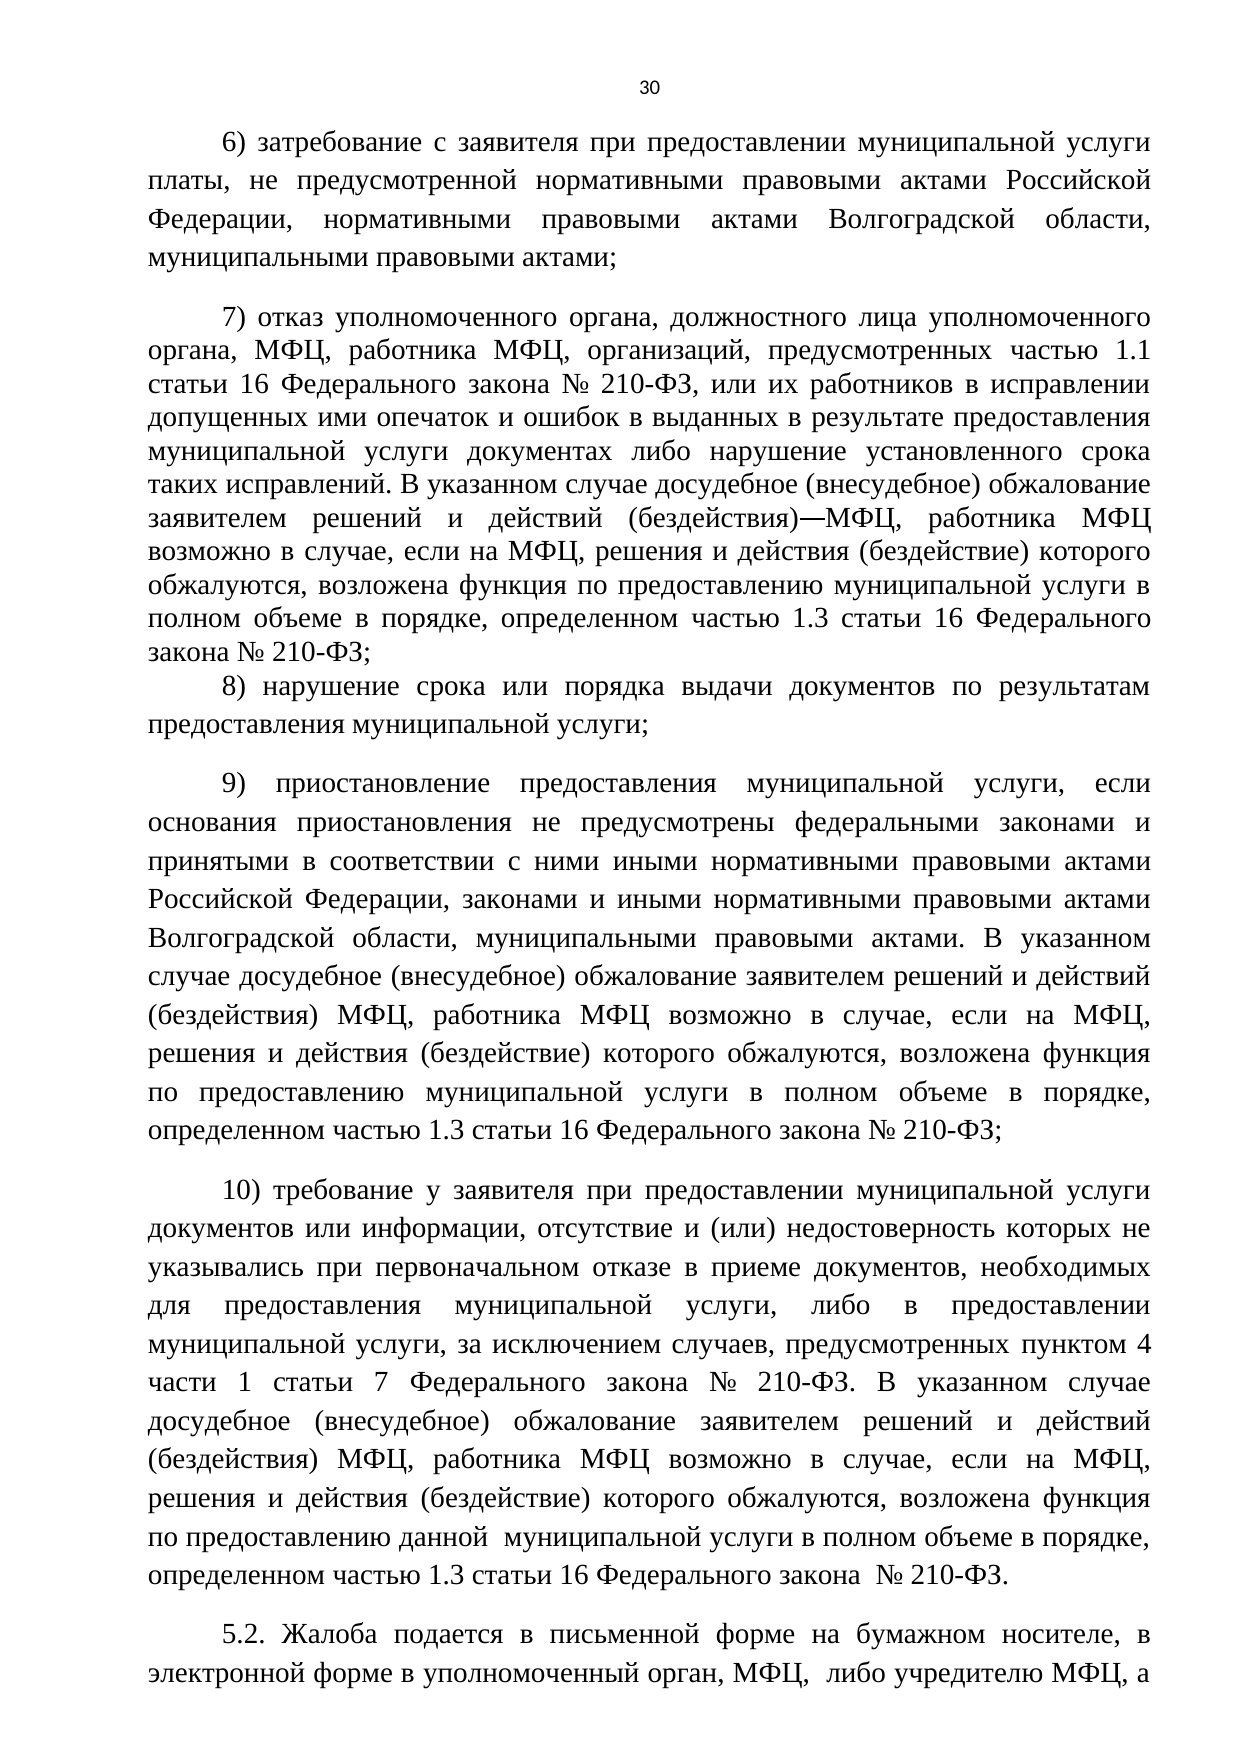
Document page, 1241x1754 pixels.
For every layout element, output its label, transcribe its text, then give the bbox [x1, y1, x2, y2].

text 8) нарушение срока или порядка выдачи документов по результатам предоставления муниципальной услуги; [148, 668, 1152, 740]
text 10) требование у заявителя при предоставлении муниципальной услуги документов или информации, отсутствие и (или) недостоверность которых не указывались при первоначальном отказе в приеме документов, необходимых для предоставления муниципальной услуги, либо в предоставлении муниципальной услуги, за исключением случаев, предусмотренных пунктом 4 части 1 статьи 7 Федерального закона № 210-ФЗ. В указанном случае досудебное (внесудебное) обжалование заявителем решений и действий (бездействия) МФЦ, работника МФЦ возможно в случае, если на МФЦ, решения и действия (бездействие) которого обжалуются, возложена функция по предоставлению данной муниципальной услуги в полном объеме в порядке, определенном частью 1.3 статьи 16 Федерального закона № 210-ФЗ. [148, 1172, 1152, 1591]
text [148, 1617, 1152, 1689]
text 6) затребование с заявителя при предоставлении муниципальной услуги платы, не предусмотренной нормативными правовыми актами Российской Федерации, нормативными правовыми актами Волгоградской области, муниципальными правовыми актами; [148, 124, 1152, 273]
text 9) приостановление предоставления муниципальной услуги, если основания приостановления не предусмотрены федеральными законами и принятыми в соответствии с ними иными нормативными правовыми актами Российской Федерации, законами и иными нормативными правовыми актами Волгоградской области, муниципальными правовыми актами. В указанном случае досудебное (внесудебное) обжалование заявителем решений и действий (бездействия) МФЦ, работника МФЦ возможно в случае, если на МФЦ, решения и действия (бездействие) которого обжалуются, возложена функция по предоставлению муниципальной услуги в полном объеме в порядке, определенном частью 1.3 статьи 16 Федерального закона № 210-ФЗ; [148, 766, 1152, 1146]
text 7) отказ уполномоченного органа, должностного лица уполномоченного органа, МФЦ, работника МФЦ, организаций, предусмотренных частью 1.1 статьи 16 Федерального закона № 210-ФЗ, или их работников в исправлении допущенных ими опечаток и ошибок в выданных в результате предоставления муниципальной услуги документах либо нарушение установленного срока таких исправлений. В указанном случае досудебное (внесудебное) обжалование заявителем решений и действий (бездействия) МФЦ, работника МФЦ возможно в случае, если на МФЦ, решения и действия (бездействие) которого обжалуются, возложена функция по предоставлению муниципальной услуги в полном объеме в порядке, определенном частью 1.3 статьи 16 Федерального закона № 210-ФЗ; [148, 299, 1152, 668]
